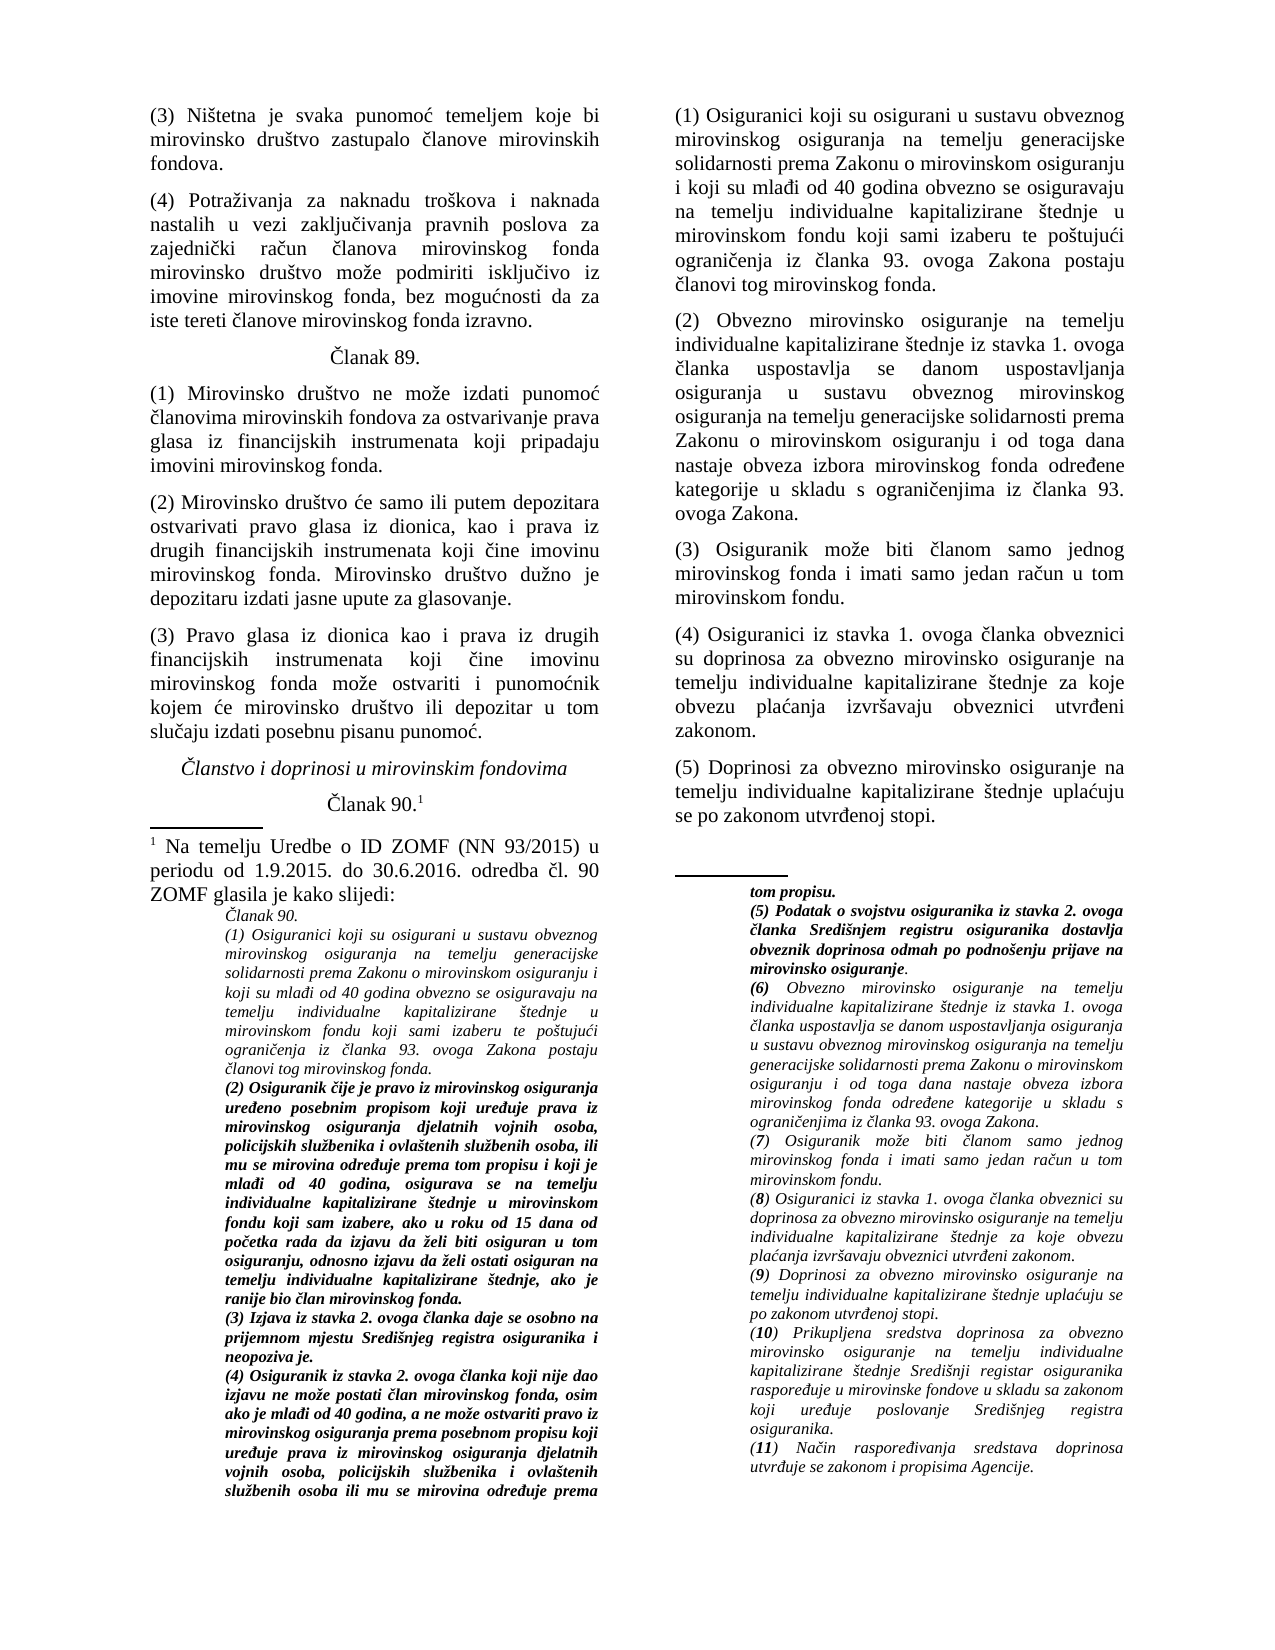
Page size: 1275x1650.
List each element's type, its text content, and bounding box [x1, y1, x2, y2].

text Članstvo i doprinosi u mirovinskim fondovima [150, 756, 600, 780]
text (3) Osiguranik može biti članom samo jednog mirovinskog fonda i imati samo jedan račun u tom mirovinskom fondu. [675, 537, 1125, 609]
text (5) Doprinosi za obvezno mirovinsko osiguranje na temelju individualne kapitalizirane štednje uplaćuju se po zakonom utvrđenoj stopi. [675, 755, 1125, 827]
text (3) Pravo glasa iz dionica kao i prava iz drugih financijskih instrumenata koji čine imovinu mirovinskog fonda može ostvariti i punomoćnik kojem će mirovinsko društvo ili depozitar u tom slučaju izdati posebnu pisanu punomoć. [150, 623, 600, 743]
text Članak 89. [150, 345, 600, 369]
text (1) Osiguranici koji su osigurani u sustavu obveznog mirovinskog osiguranja na temelju generacijske solidarnosti prema Zakonu o mirovinskom osiguranju i koji su mlađi od 40 godina obvezno se osiguravaju na temelju individualne kapitalizirane štednje u mirovinskom fondu koji sami izaberu te poštujući ograničenja iz članka 93. ovoga Zakona postaju članovi tog mirovinskog fonda. [675, 103, 1125, 296]
text (1) Mirovinsko društvo ne može izdati punomoć članovima mirovinskih fondova za ostvarivanje prava glasa iz financijskih instrumenata koji pripadaju imovini mirovinskog fonda. [150, 381, 600, 477]
text (4) Osiguranici iz stavka 1. ovoga članka obveznici su doprinosa za obvezno mirovinsko osiguranje na temelju individualne kapitalizirane štednje za koje obvezu plaćanja izvršavaju obveznici utvrđeni zakonom. [675, 622, 1125, 742]
text (2) Mirovinsko društvo će samo ili putem depozitara ostvarivati pravo glasa iz dionica, kao i prava iz drugih financijskih instrumenata koji čine imovinu mirovinskog fonda. Mirovinsko društvo dužno je depozitaru izdati jasne upute za glasovanje. [150, 490, 600, 610]
text (3) Ništetna je svaka punomoć temeljem koje bi mirovinsko društvo zastupalo članove mirovinskih fondova. [150, 103, 600, 175]
text Članak 90. [150, 792, 600, 816]
text (2) Obvezno mirovinsko osiguranje na temelju individualne kapitalizirane štednje iz stavka 1. ovoga članka uspostavlja se danom uspostavljanja osiguranja u sustavu obveznog mirovinskog osiguranja na temelju generacijske solidarnosti prema Zakonu o mirovinskom osiguranju i od toga dana nastaje obveza izbora mirovinskog fonda određene kategorije u skladu s ograničenjima iz članka 93. ovoga Zakona. [675, 308, 1125, 525]
text (4) Potraživanja za naknadu troškova i naknada nastalih u vezi zaključivanja pravnih poslova za zajednički račun članova mirovinskog fonda mirovinsko društvo može podmiriti isključivo iz imovine mirovinskog fonda, bez mogućnosti da za iste tereti članove mirovinskog fonda izravno. [150, 188, 600, 332]
